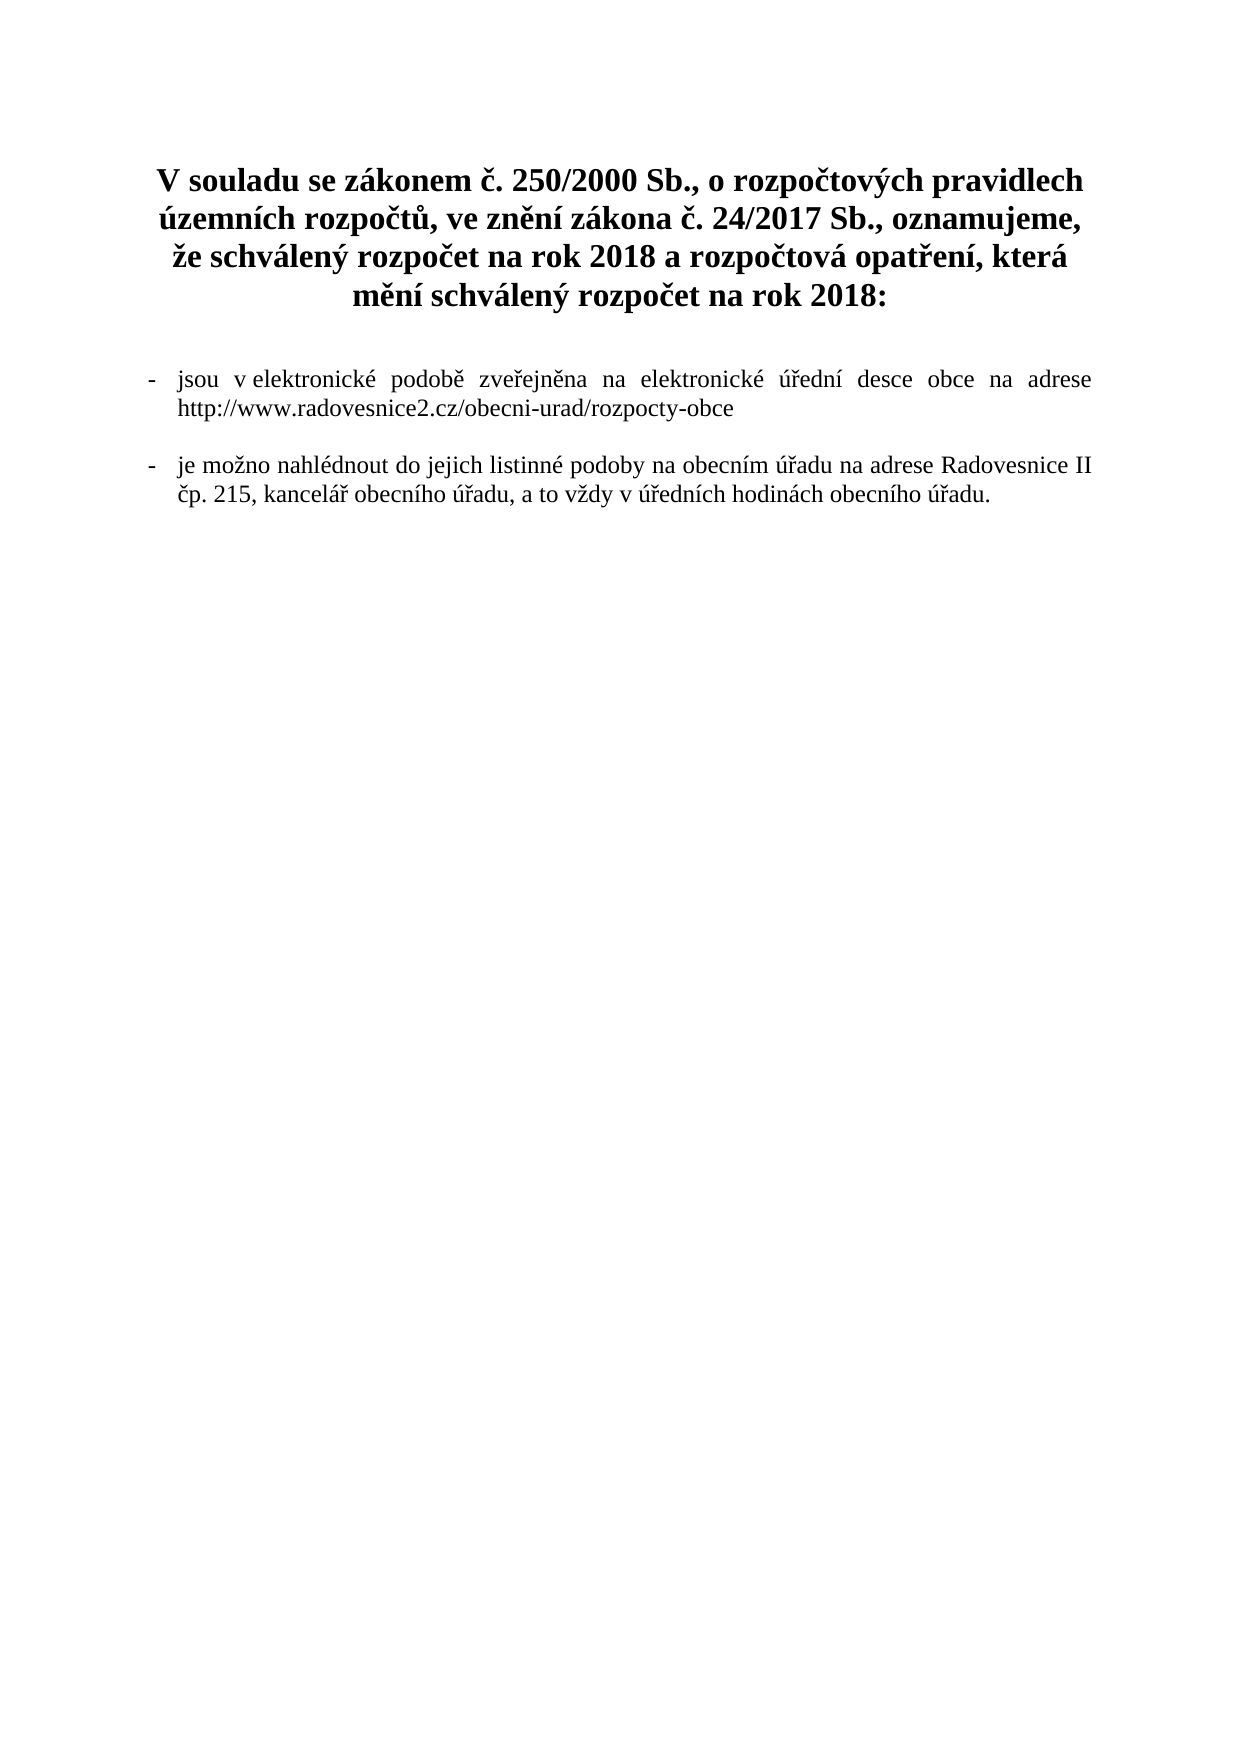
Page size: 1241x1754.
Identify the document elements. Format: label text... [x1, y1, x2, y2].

list jsou v elektronické podobě zveřejněna na elektronické úřední desce obce na adrese http://www.radovesnice2.cz/obecni-urad/rozpocty-obce [148, 364, 1093, 422]
text V souladu se zákonem č. 250/2000 Sb., o rozpočtových pravidlech územních rozpočtů, ve znění zákona č. 24/2017 Sb., oznamujeme, že schválený rozpočet na rok 2018 a rozpočtová opatření, která mění schválený rozpočet na rok 2018: [148, 160, 1093, 313]
list je možno nahlédnout do jejich listinné podoby na obecním úřadu na adrese Radovesnice II čp. 215, kancelář obecního úřadu, a to vždy v úředních hodinách obecního úřadu. [148, 451, 1093, 508]
